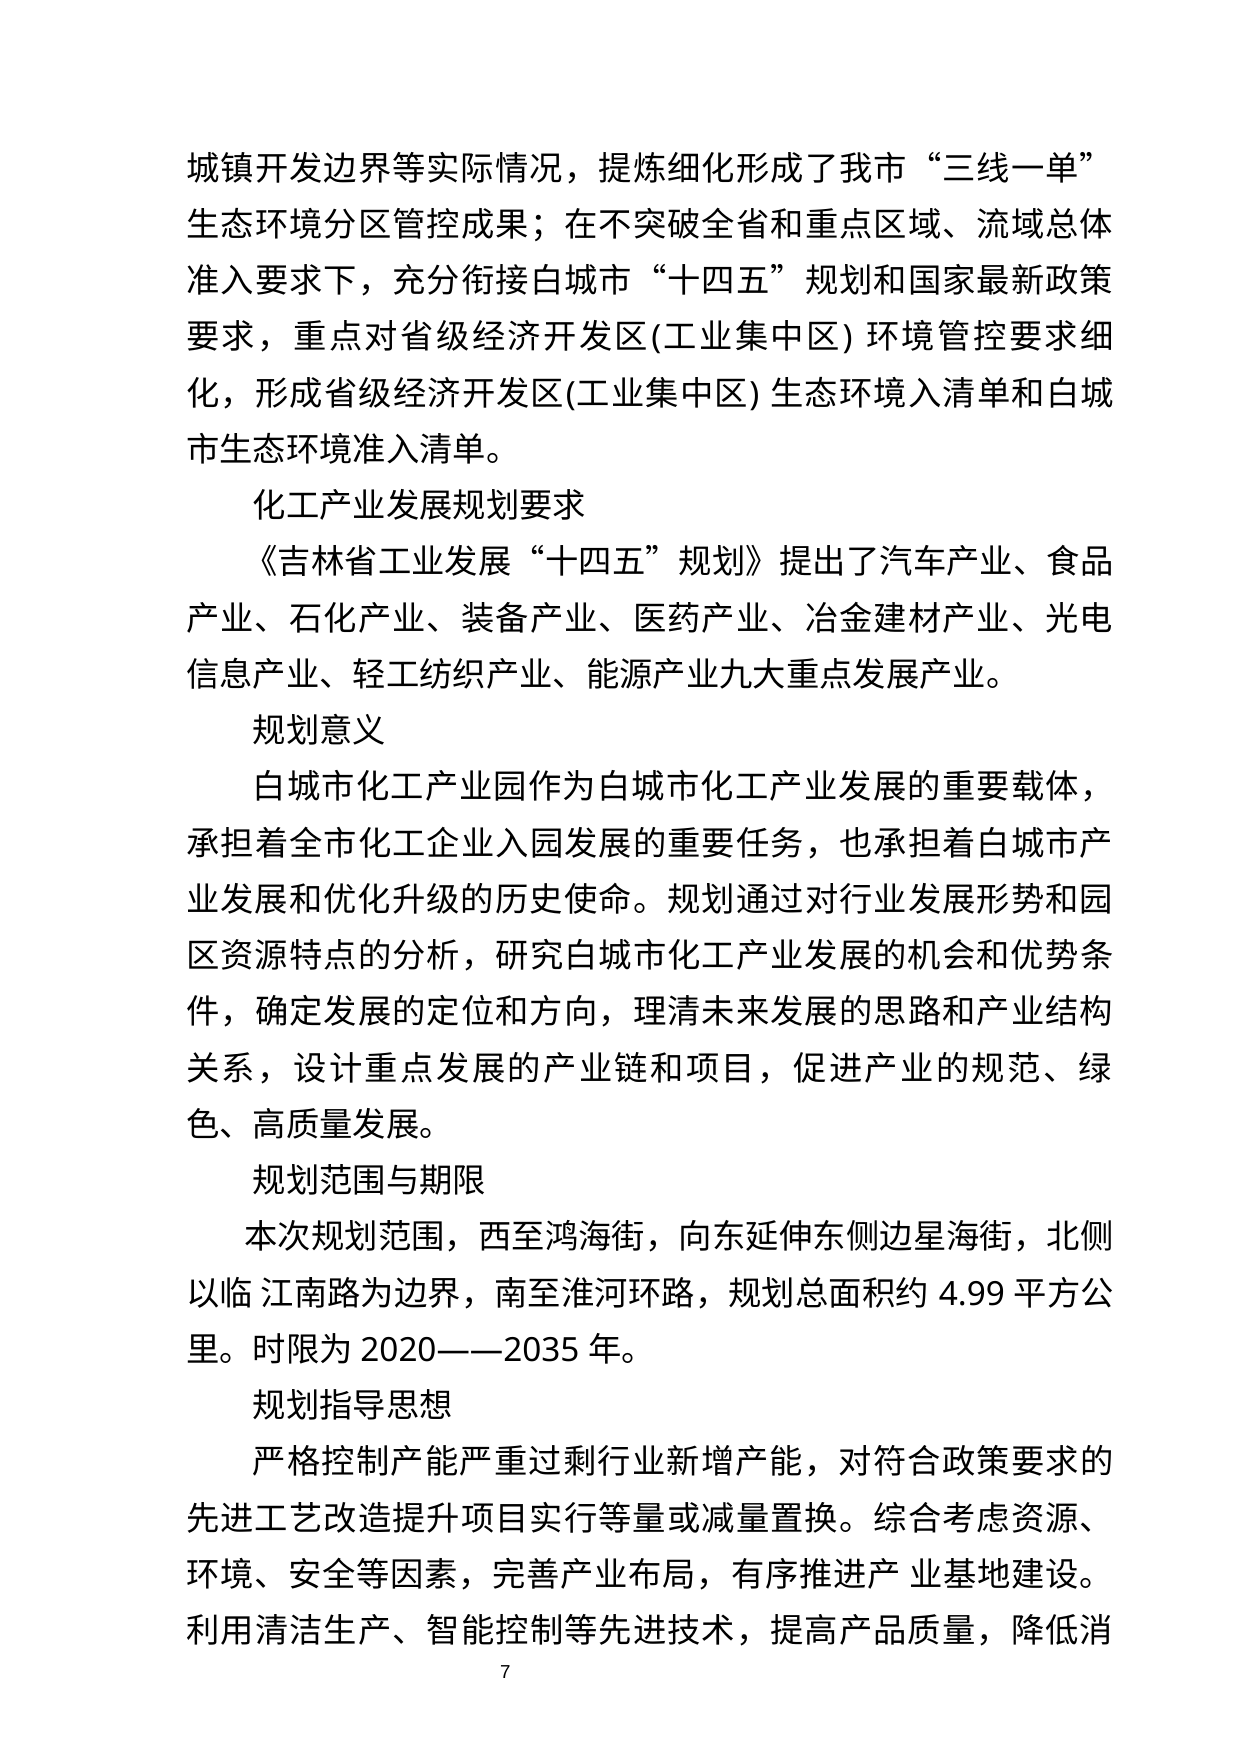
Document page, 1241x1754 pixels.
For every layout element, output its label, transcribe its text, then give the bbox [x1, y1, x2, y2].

text 白城市化工产业园作为白城市化工产业发展的重要载体，承担着全市化工企业入园发展的重要任务，也承担着白城市产业发展和优化升级的历史使命。规划通过对行业发展形势和园区资源特点的分析，研究白城市化工产业发展的机会和优势条件，确定发展的定位和方向，理清未来发展的思路和产业结构关系，设计重点发展的产业链和项目，促进产业的规范、绿色、高质量发展。 [186, 754, 1114, 1147]
text 化工产业发展规划要求 [186, 472, 1114, 529]
text 本次规划范围，西至鸿海街，向东延伸东侧边星海街，北侧以临 江南路为边界，南至淮河环路，规划总面积约 4.99 平方公里。时限为 2020——2035 年。 [186, 1204, 1114, 1372]
text 规划范围与期限 [186, 1147, 1114, 1204]
text 《吉林省工业发展“十四五”规划》提出了汽车产业、食品产业、石化产业、装备产业、医药产业、冶金建材产业、光电信息产业、轻工纺织产业、能源产业九大重点发展产业。 [186, 529, 1114, 697]
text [186, 1429, 1114, 1654]
text 规划意义 [186, 697, 1114, 754]
text 规划指导思想 [186, 1372, 1114, 1429]
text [186, 135, 1114, 472]
